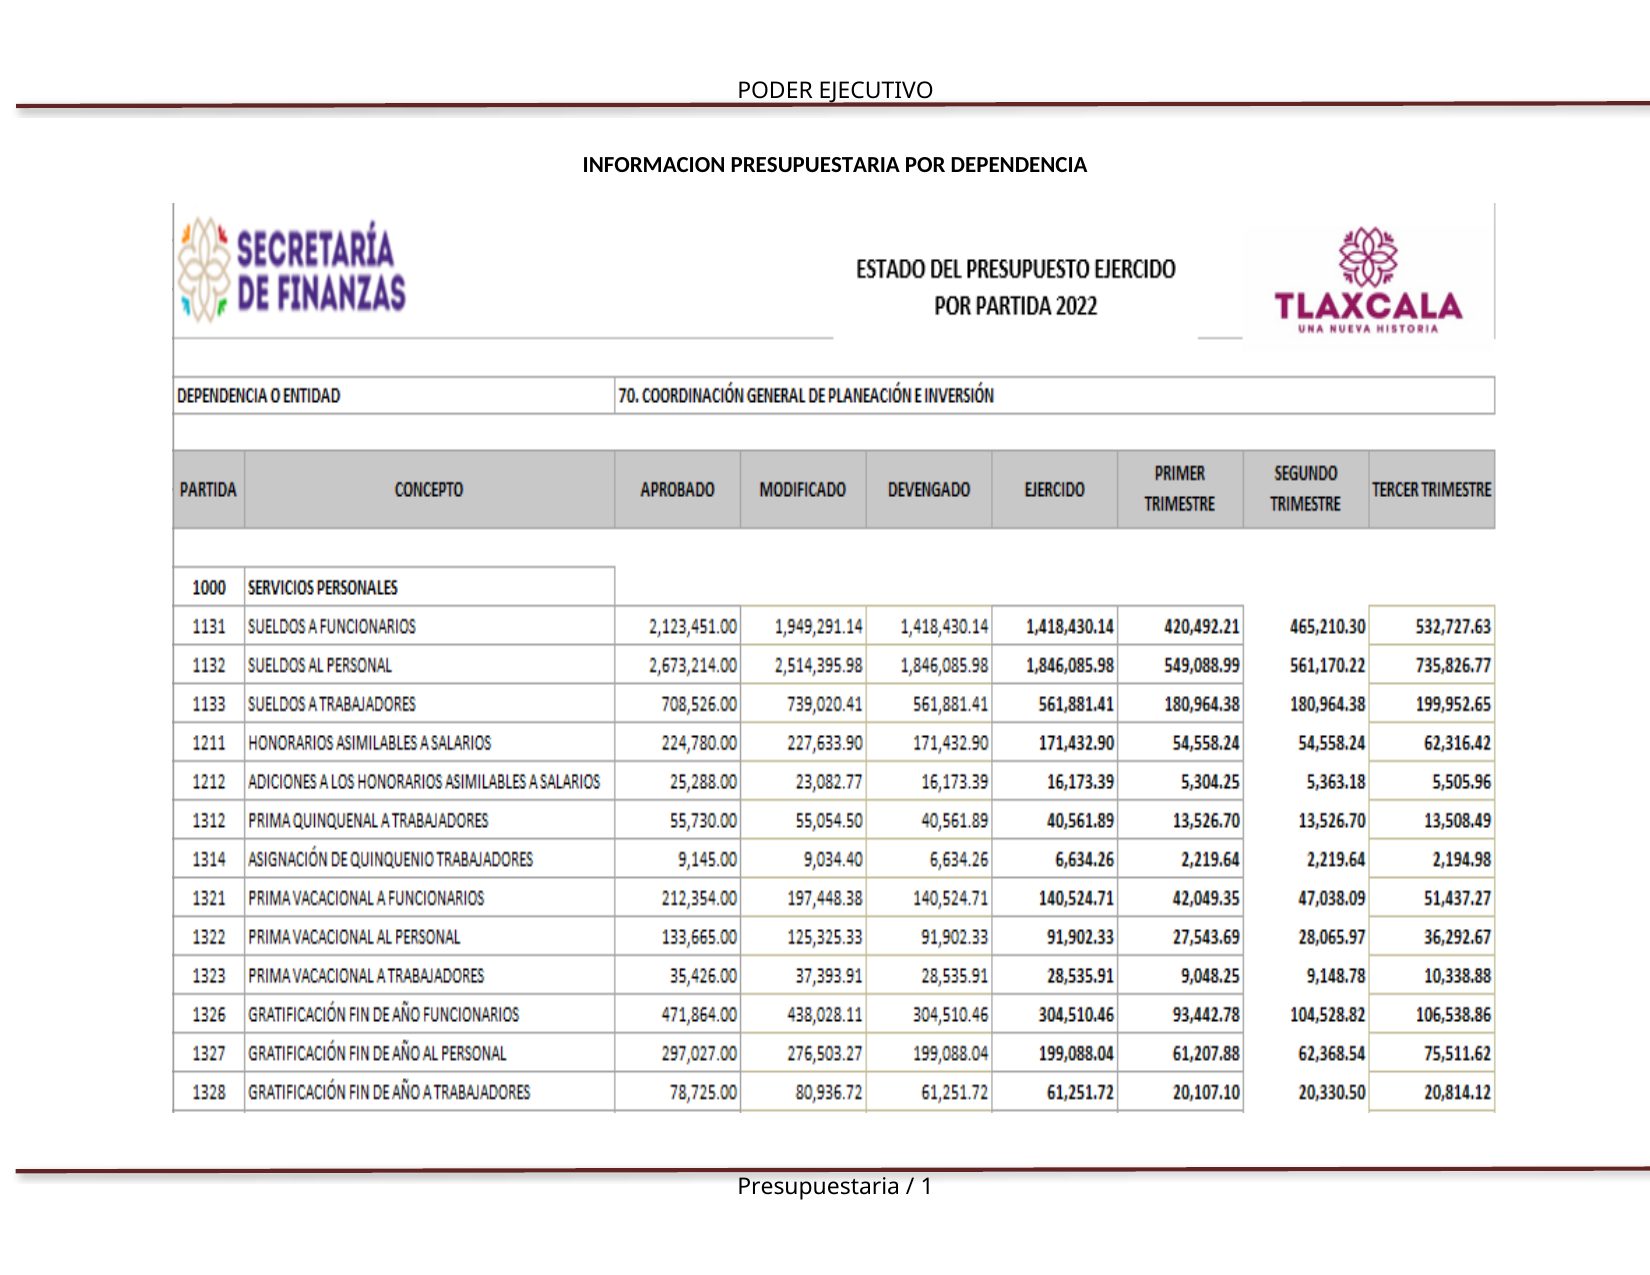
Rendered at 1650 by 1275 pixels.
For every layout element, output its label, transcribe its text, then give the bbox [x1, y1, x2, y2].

picture [172, 203, 1499, 1113]
text INFORMACION PRESUPUESTARIA POR DEPENDENCIA [133, 150, 1537, 178]
